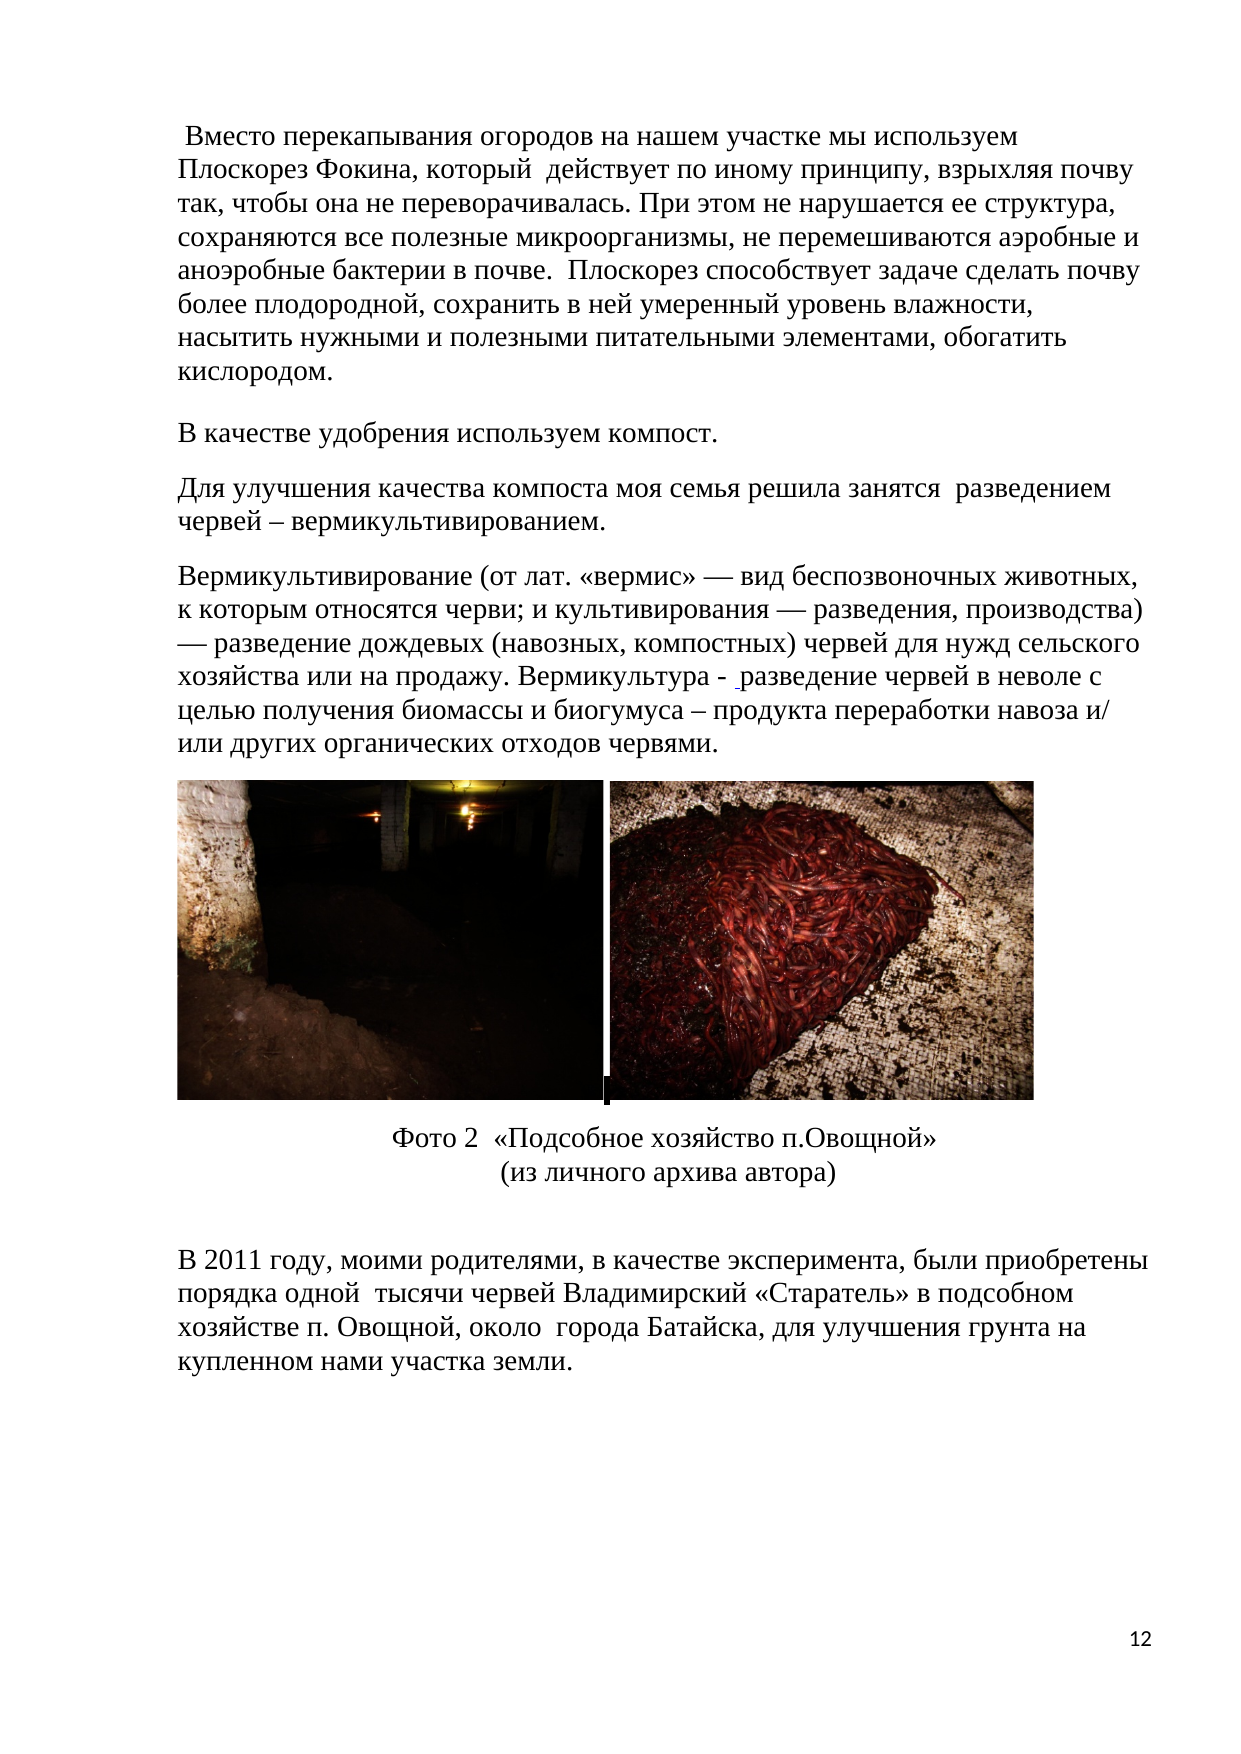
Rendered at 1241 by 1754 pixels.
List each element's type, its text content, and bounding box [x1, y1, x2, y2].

picture [177, 780, 604, 1100]
text В качестве удобрения используем компост. [177, 416, 1152, 449]
text Для улучшения качества компоста моя семья решила занятся разведением червей – вермикультивированием. [177, 470, 1152, 537]
text (из личного архива автора) [177, 1154, 1152, 1188]
picture [609, 781, 1034, 1100]
text В 2011 году, моими родителями, в качестве эксперимента, были приобретены порядка одной тысячи червей Владимирский «Старатель» в подсобном хозяйстве п. Овощной, около города Батайска, для улучшения грунта на купленном нами участка земли. [177, 1242, 1152, 1376]
text Фото 2 «Подсобное хозяйство п.Овощной» [177, 1121, 1152, 1154]
text Вместо перекапывания огородов на нашем участке мы используем Плоскорез Фокина, который действует по иному принципу, взрыхляя почву так, чтобы она не переворачивалась. При этом не нарушается ее структура, сохраняются все полезные микроорганизмы, не перемешиваются аэробные и аноэробные бактерии в почве. Плоскорез способствует задаче сделать почву более плодородной, сохранить в ней умеренный уровень влажности, насытить нужными и полезными питательными элементами, обогатить кислородом. [177, 118, 1152, 386]
text Вермикультивирование (от лат. «вермис» — вид беспозвоночных животных, к которым относятся черви; и культивирования — разведения, производства) — разведение дождевых (навозных, компостных) червей для нужд сельского хозяйства или на продажу. Вермикультура - разведение червей в неволе с целью получения биомассы и биогумуса – продукта переработки навоза и/ или других органических отходов червями. [177, 558, 1152, 759]
